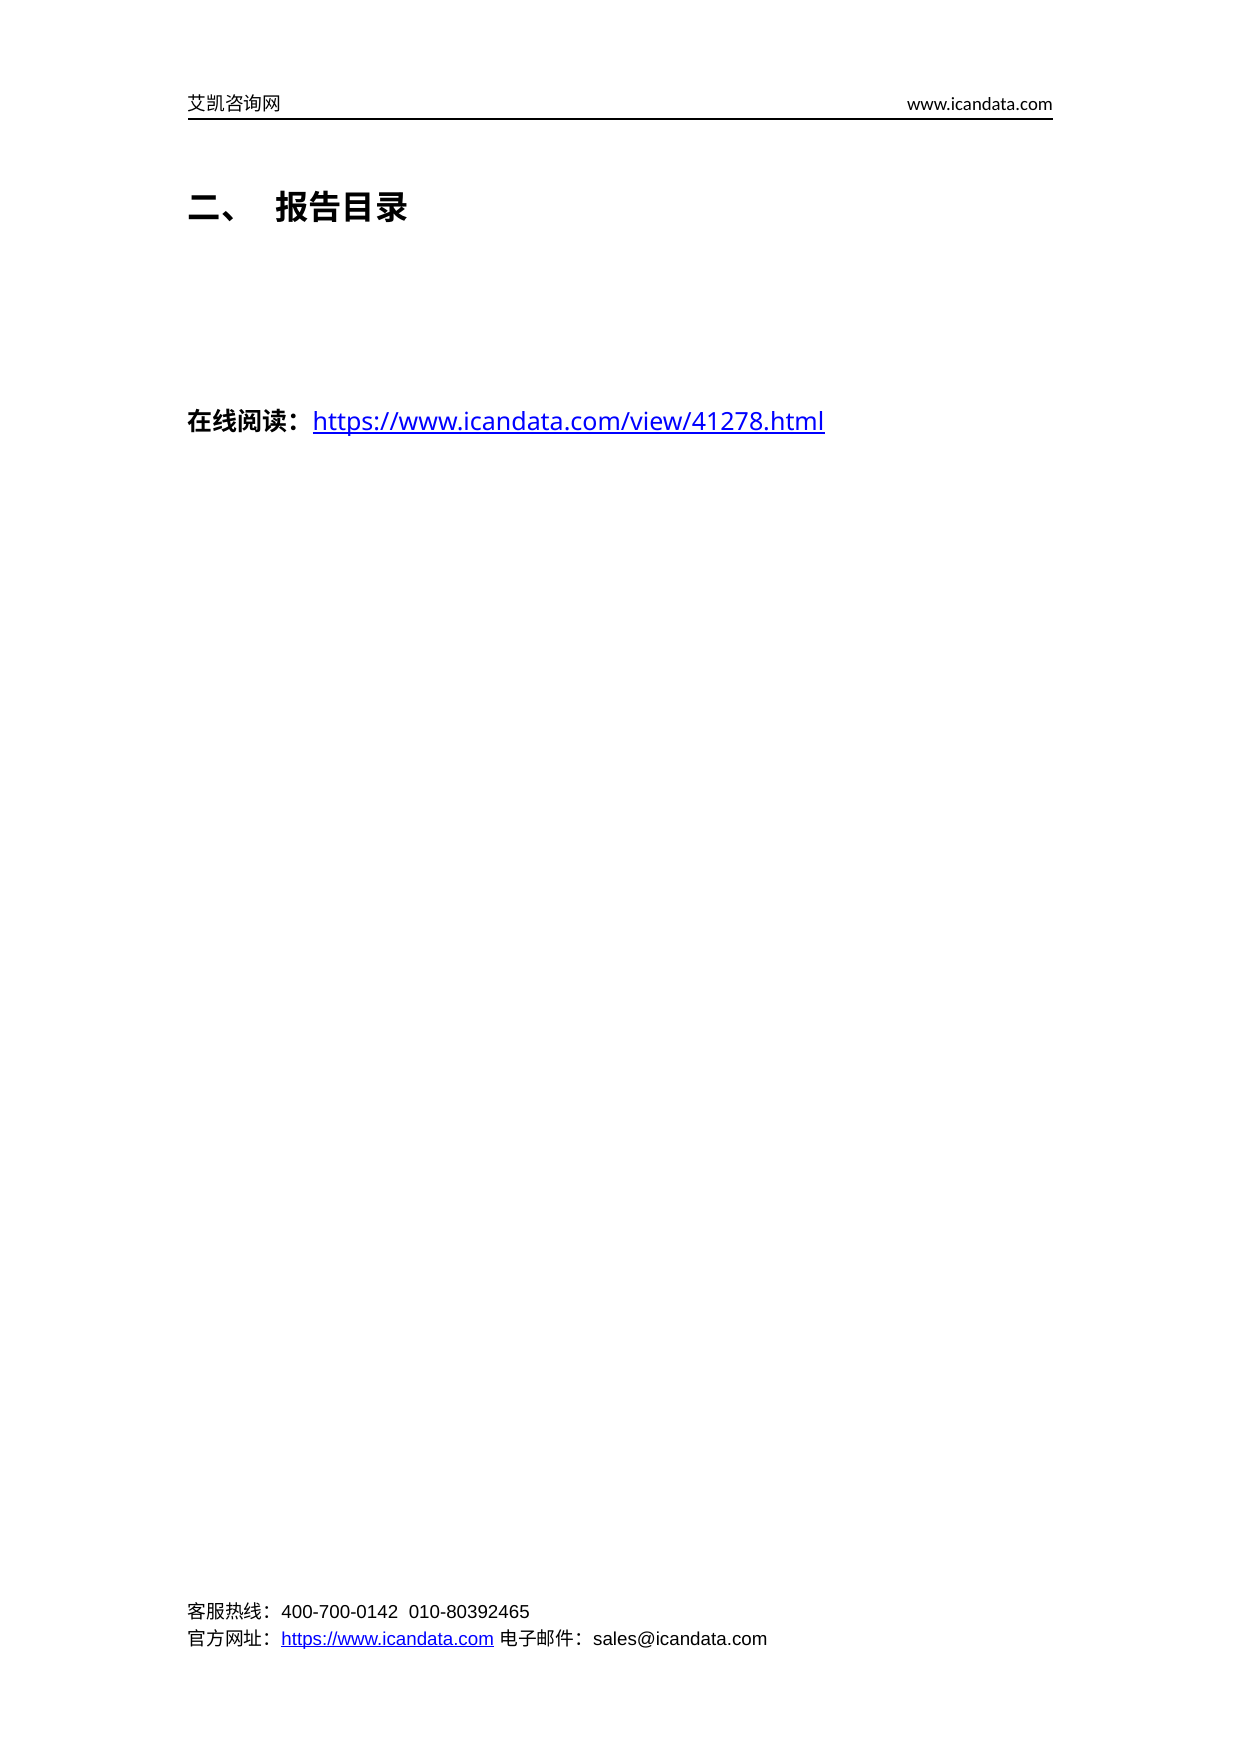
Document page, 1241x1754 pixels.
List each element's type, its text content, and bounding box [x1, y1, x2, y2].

subtitle 报告目录 [187, 172, 1053, 237]
text 在线阅读：https://www.icandata.com/view/41278.html [187, 387, 1053, 452]
